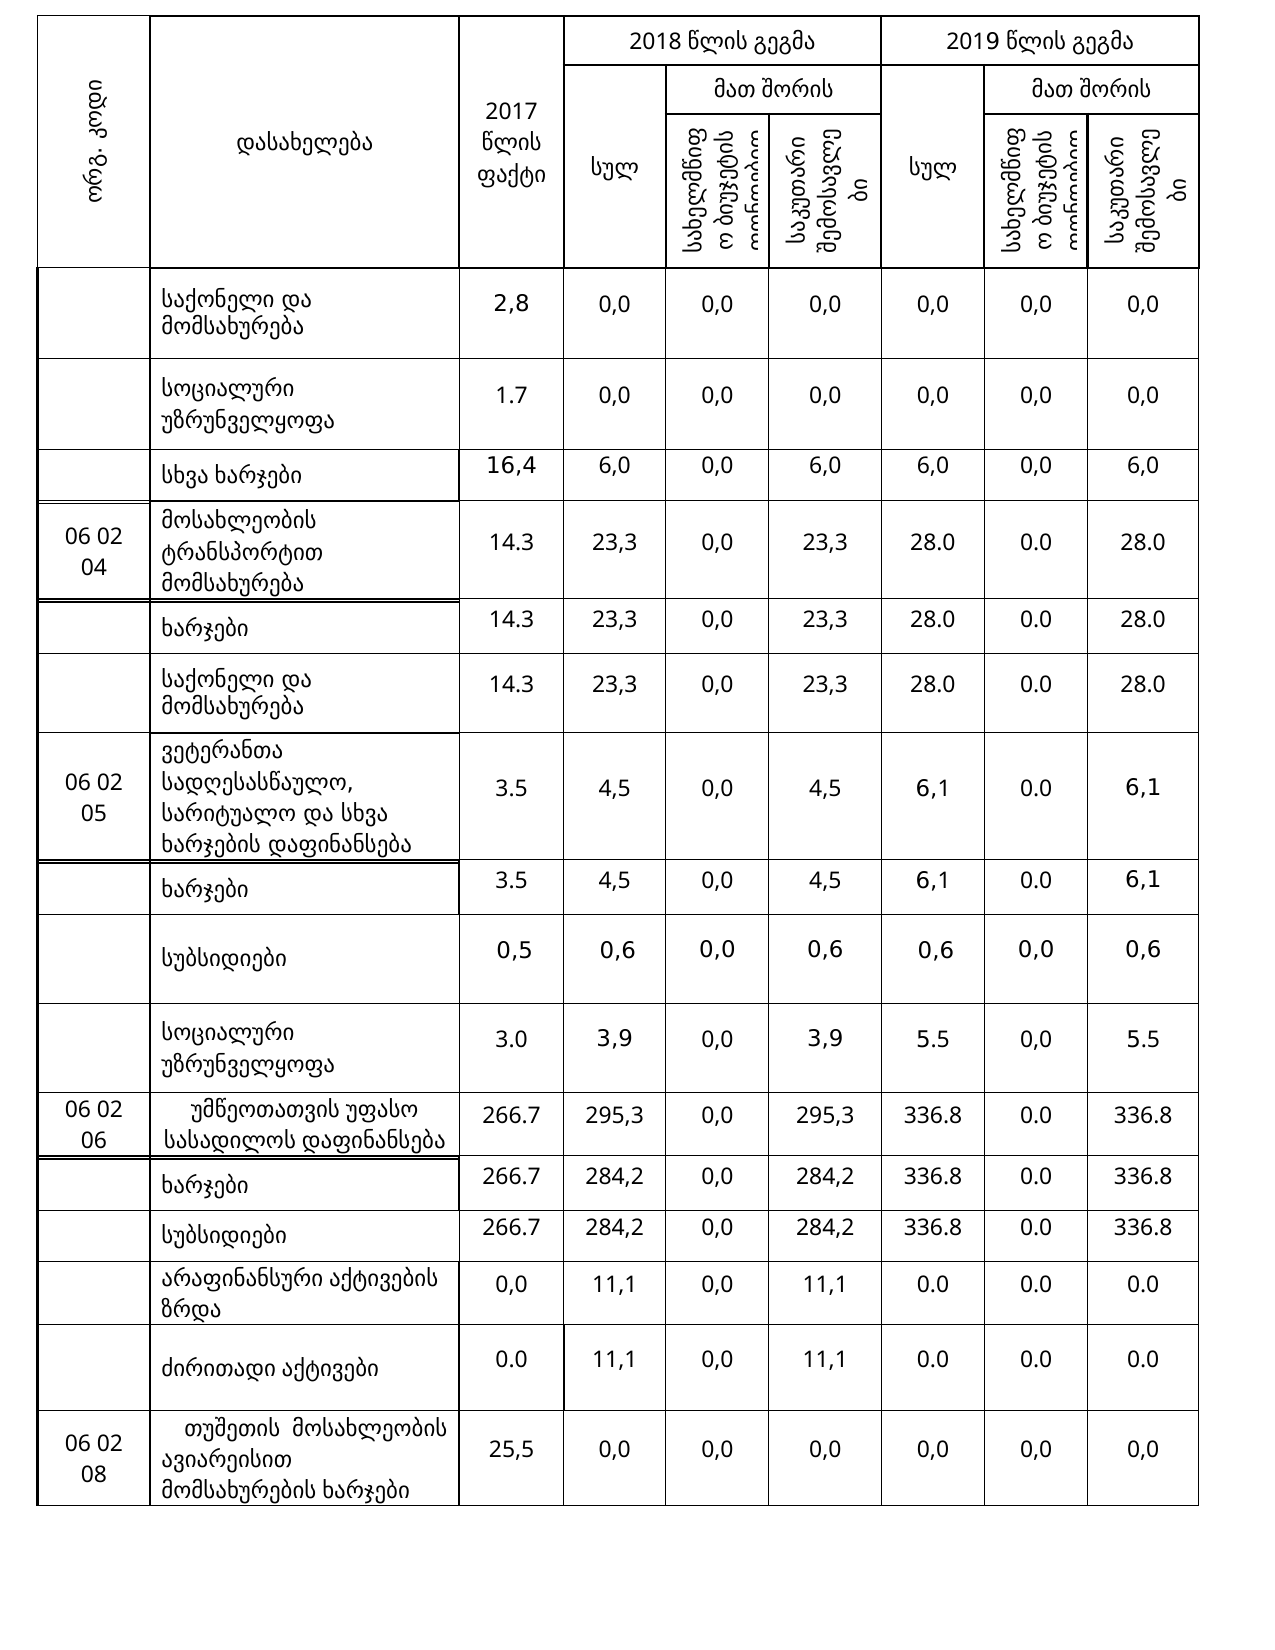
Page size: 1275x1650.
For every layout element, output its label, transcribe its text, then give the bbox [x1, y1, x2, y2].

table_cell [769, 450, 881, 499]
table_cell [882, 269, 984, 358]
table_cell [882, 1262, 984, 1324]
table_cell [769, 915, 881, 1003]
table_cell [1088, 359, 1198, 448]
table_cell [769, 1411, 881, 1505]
table_header 2019 წლის გეგმა [882, 17, 1198, 64]
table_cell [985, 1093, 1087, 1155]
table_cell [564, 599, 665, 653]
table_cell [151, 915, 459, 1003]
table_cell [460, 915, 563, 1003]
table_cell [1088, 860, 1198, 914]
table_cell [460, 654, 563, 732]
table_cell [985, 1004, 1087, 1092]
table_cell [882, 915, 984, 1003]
table_cell სულ [565, 66, 665, 267]
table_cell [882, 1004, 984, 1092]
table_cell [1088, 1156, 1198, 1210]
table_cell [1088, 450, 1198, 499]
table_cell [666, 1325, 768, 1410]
table_header 2018 წლის გეგმა [565, 17, 880, 64]
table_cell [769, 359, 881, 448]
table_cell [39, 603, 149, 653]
table_header 2017 წლის ფაქტი [460, 17, 563, 267]
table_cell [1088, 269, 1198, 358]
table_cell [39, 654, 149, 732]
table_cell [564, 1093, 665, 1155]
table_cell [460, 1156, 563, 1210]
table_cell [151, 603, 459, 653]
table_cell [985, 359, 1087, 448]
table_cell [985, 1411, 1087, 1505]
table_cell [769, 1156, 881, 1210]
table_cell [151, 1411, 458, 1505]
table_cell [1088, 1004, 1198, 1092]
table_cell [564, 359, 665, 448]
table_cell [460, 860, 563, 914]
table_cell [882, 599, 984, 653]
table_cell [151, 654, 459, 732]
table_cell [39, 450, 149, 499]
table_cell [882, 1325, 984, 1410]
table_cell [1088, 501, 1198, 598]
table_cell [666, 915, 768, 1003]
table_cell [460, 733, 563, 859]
table_header დასახელება [151, 17, 458, 267]
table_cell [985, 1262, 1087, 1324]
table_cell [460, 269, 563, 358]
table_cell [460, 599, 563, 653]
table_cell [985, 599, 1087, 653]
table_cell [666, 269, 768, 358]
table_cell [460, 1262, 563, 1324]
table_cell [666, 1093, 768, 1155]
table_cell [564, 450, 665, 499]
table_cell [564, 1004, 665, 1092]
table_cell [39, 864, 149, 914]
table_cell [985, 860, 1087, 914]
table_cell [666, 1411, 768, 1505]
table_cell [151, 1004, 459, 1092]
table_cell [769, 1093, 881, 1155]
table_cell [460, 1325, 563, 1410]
table_cell მათ შორის [667, 66, 880, 112]
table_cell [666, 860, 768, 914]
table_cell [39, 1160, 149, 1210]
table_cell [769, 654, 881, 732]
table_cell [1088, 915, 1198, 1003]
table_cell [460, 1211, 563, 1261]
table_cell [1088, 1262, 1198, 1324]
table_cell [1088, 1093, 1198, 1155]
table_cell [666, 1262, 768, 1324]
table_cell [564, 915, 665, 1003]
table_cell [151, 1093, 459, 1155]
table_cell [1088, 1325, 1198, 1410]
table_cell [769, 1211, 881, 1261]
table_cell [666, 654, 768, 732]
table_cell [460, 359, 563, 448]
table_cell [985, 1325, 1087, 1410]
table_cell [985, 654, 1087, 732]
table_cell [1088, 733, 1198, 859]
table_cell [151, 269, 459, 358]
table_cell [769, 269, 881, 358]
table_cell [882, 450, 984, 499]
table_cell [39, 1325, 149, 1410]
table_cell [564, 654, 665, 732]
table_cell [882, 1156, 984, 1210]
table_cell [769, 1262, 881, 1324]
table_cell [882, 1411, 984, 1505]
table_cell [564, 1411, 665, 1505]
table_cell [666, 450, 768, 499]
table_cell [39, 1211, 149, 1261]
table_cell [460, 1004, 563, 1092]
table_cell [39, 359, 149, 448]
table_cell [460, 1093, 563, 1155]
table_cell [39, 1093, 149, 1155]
table_header ორგ. კოდი [38, 16, 149, 267]
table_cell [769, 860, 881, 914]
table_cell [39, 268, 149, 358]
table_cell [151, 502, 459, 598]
table_cell სახელმწიფო ბიუჯეტის ფონდებიდან გამოყოფილი ტრანსფერები [985, 115, 1086, 267]
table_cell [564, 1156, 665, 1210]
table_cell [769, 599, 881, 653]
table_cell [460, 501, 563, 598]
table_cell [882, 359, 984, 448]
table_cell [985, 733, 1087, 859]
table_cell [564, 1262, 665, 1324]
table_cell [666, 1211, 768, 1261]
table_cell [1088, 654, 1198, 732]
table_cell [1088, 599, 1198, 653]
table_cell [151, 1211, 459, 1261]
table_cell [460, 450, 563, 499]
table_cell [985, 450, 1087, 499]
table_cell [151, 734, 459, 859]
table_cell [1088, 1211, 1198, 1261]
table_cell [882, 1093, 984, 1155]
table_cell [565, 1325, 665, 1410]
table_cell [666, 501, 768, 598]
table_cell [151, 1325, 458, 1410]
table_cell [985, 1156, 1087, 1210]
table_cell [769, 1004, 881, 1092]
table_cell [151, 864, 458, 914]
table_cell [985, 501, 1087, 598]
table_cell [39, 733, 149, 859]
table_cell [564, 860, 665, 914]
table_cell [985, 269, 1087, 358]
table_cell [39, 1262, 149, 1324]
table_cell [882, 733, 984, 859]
table_cell მათ შორის [985, 66, 1198, 112]
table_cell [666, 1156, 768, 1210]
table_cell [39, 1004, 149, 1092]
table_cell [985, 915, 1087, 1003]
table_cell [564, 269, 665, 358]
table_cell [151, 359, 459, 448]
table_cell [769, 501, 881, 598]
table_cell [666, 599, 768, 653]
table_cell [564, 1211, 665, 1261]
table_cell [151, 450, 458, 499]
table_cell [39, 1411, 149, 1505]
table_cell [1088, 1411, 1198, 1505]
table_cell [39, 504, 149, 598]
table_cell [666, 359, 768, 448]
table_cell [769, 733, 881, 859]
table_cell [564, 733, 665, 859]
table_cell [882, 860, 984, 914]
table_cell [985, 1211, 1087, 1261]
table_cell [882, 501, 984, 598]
table_cell საკუთარი შემოსავლები [770, 115, 880, 267]
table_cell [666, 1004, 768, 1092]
table_cell საკუთარი შემოსავლები [1089, 115, 1198, 267]
table_cell სახელმწიფო ბიუჯეტის ფონდებიდან გამოყოფ ტრანსფერები [667, 115, 768, 267]
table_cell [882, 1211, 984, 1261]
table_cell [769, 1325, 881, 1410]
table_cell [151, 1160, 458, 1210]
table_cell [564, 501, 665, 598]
table_cell სულ [882, 66, 983, 267]
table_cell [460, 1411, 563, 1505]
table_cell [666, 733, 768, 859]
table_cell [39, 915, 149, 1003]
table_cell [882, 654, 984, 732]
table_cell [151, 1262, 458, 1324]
